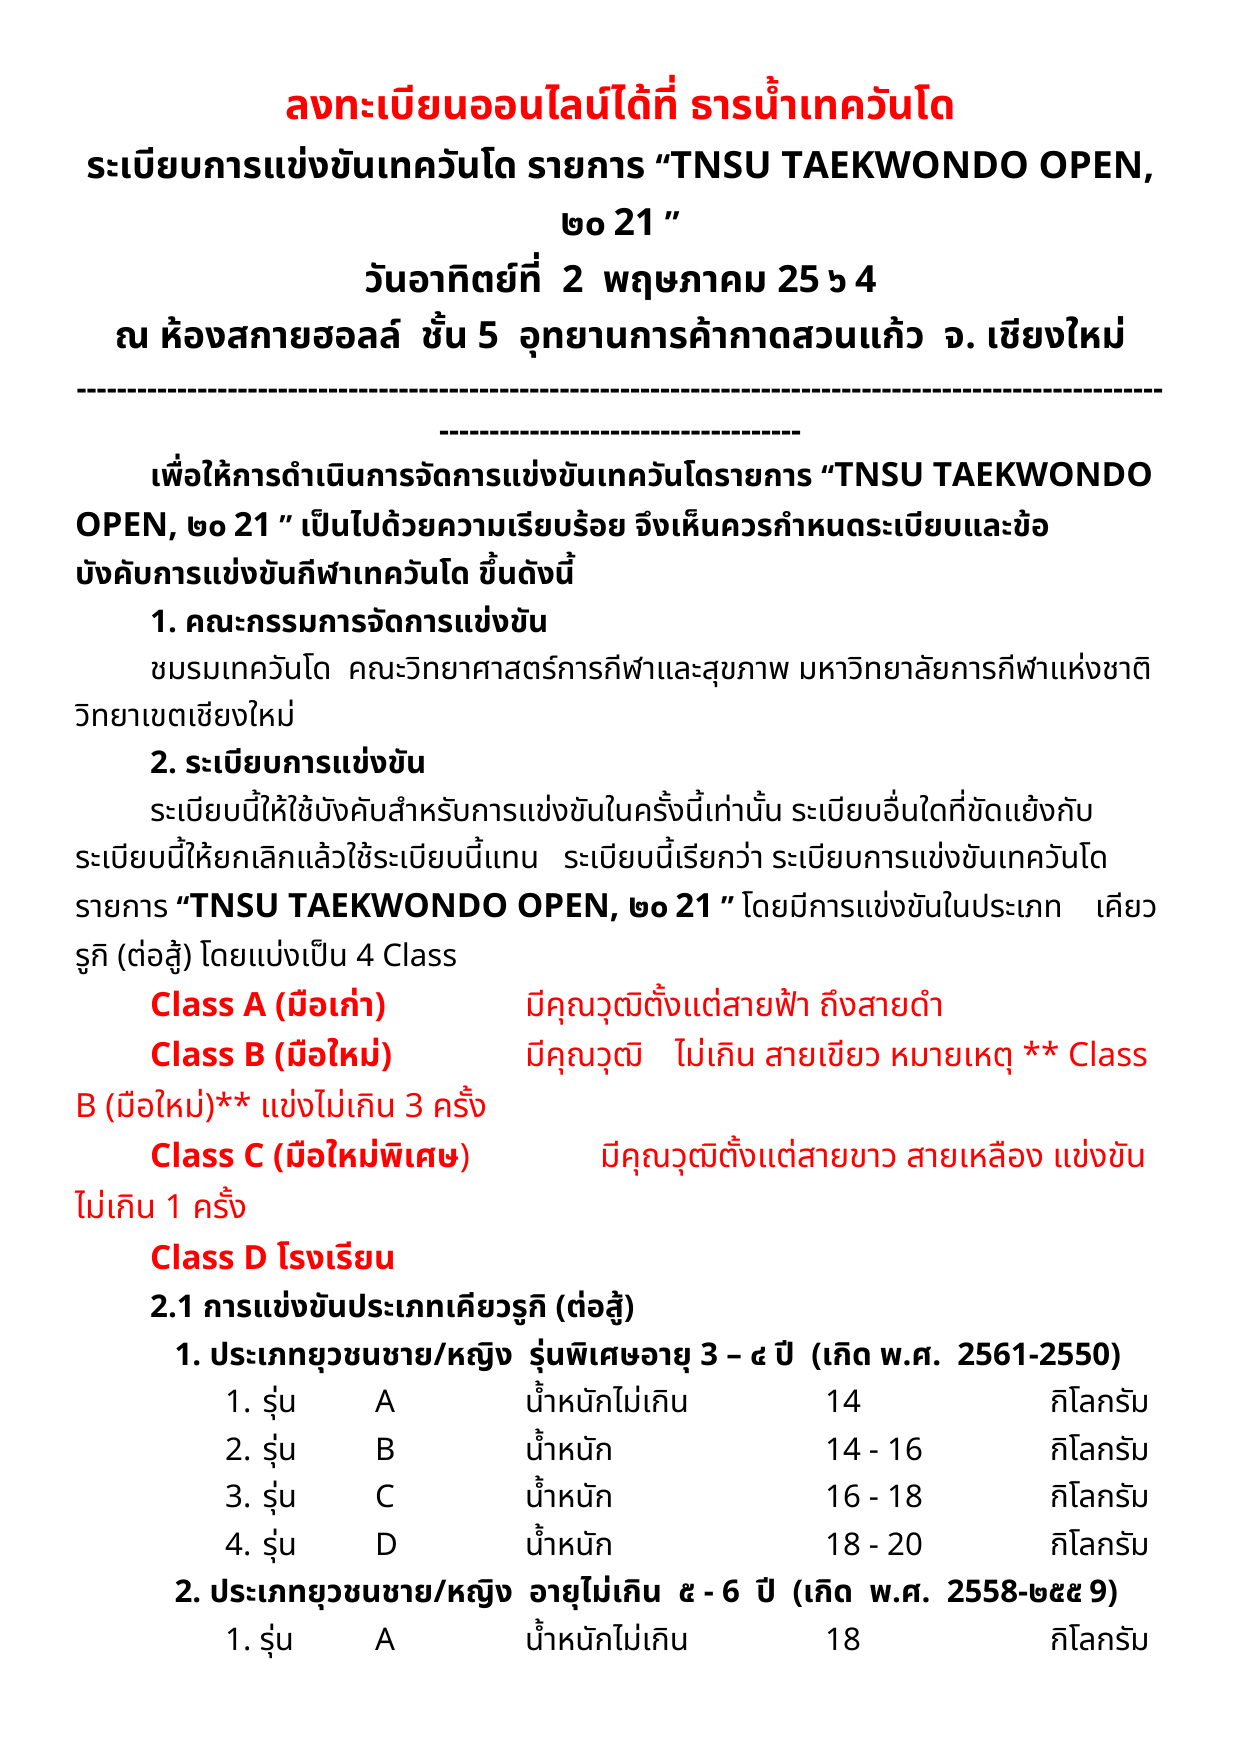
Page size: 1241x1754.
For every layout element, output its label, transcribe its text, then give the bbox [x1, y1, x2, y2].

text ระเบียบการแข่งขันเทควันโด รายการ “TNSU TAEKWONDO OPEN, ๒๐21 ” [75, 138, 1165, 252]
text Class D โรงเรียน [75, 1233, 1165, 1284]
list รุ่น B น้ำหนัก 14 - 16 กิโลกรัม [225, 1427, 1165, 1474]
text ระเบียบนี้ให้ใช้บังคับสำหรับการแข่งขันในครั้งนี้เท่านั้น ระเบียบอื่นใดที่ขัดแย้งกับระเบียบนี้ให้ยกเลิกแล้วใช้ระเบียบนี้แทน ระเบียบนี้เรียกว่า ระเบียบการแข่งขันเทควันโดรายการ “TNSU TAEKWONDO OPEN, ๒๐21 ” โดยมีการแข่งขันในประเภท เคียวรูกิ (ต่อสู้) โดยแบ่งเป็น 4 Class [75, 788, 1165, 980]
text 1. ประเภทยุวชนชาย/หญิง รุ่นพิเศษอายุ 3 – ๔ ปี (เกิด พ.ศ. 2561-2550) [75, 1332, 1165, 1379]
text 1. คณะกรรมการจัดการแข่งขัน [75, 598, 1165, 646]
text 2.1 การแข่งขันประเภทเคียวรูกิ (ต่อสู้) [75, 1284, 1165, 1332]
text ลงทะเบียนออนไลน์ได้ที่ ธารน้ำเทควันโด [75, 75, 1165, 138]
text เพื่อให้การดำเนินการจัดการแข่งขันเทควันโดรายการ “TNSU TAEKWONDO OPEN, ๒๐21 ” เป็นไปด้วยความเรียบร้อย จึงเห็นควรกำหนดระเบียบและข้อบังคับการแข่งขันกีฬาเทควันโด ขึ้นดังนี้ [75, 451, 1162, 598]
text 1. รุ่น A น้ำหนักไม่เกิน 18 กิโลกรัม [208, 1617, 1165, 1664]
text ชมรมเทควันโด คณะวิทยาศาสตร์การกีฬาและสุขภาพ มหาวิทยาลัยการกีฬาแห่งชาติ วิทยาเขตเชียงใหม่ [75, 646, 1165, 740]
text 2. ประเภทยุวชนชาย/หญิง อายุไม่เกิน ๕ - 6 ปี (เกิด พ.ศ. 2558-๒๕๕9) [75, 1569, 1165, 1617]
list รุ่น A น้ำหนักไม่เกิน 14 กิโลกรัม [225, 1379, 1165, 1427]
text Class B (มือใหม่) มีคุณวุฒิ ไม่เกิน สายเขียว หมายเหตุ ** Class B (มือใหม่)** แข่งไม่เกิน 3 ครั้ง [75, 1031, 1165, 1132]
text 2. ระเบียบการแข่งขัน [75, 740, 1165, 788]
text Class C (มือใหม่พิเศษ) มีคุณวุฒิตั้งแต่สายขาว สายเหลือง แข่งขันไม่เกิน 1 ครั้ง [75, 1132, 1165, 1233]
text Class A (มือเก่า) มีคุณวุฒิตั้งแต่สายฟ้า ถึงสายดำ [75, 980, 1165, 1031]
text วันอาทิตย์ที่ 2 พฤษภาคม 25๖4 [75, 252, 1165, 309]
list รุ่น D น้ำหนัก 18 - 20 กิโลกรัม [225, 1522, 1165, 1569]
list รุ่น C น้ำหนัก 16 - 18 กิโลกรัม [225, 1474, 1165, 1522]
text ------------------------------------------------------------------------------------------------------------------------------------------------ [75, 366, 1165, 451]
text ณ ห้องสกายฮอลล์ ชั้น 5 อุทยานการค้ากาดสวนแก้ว จ. เชียงใหม่ [75, 309, 1165, 366]
